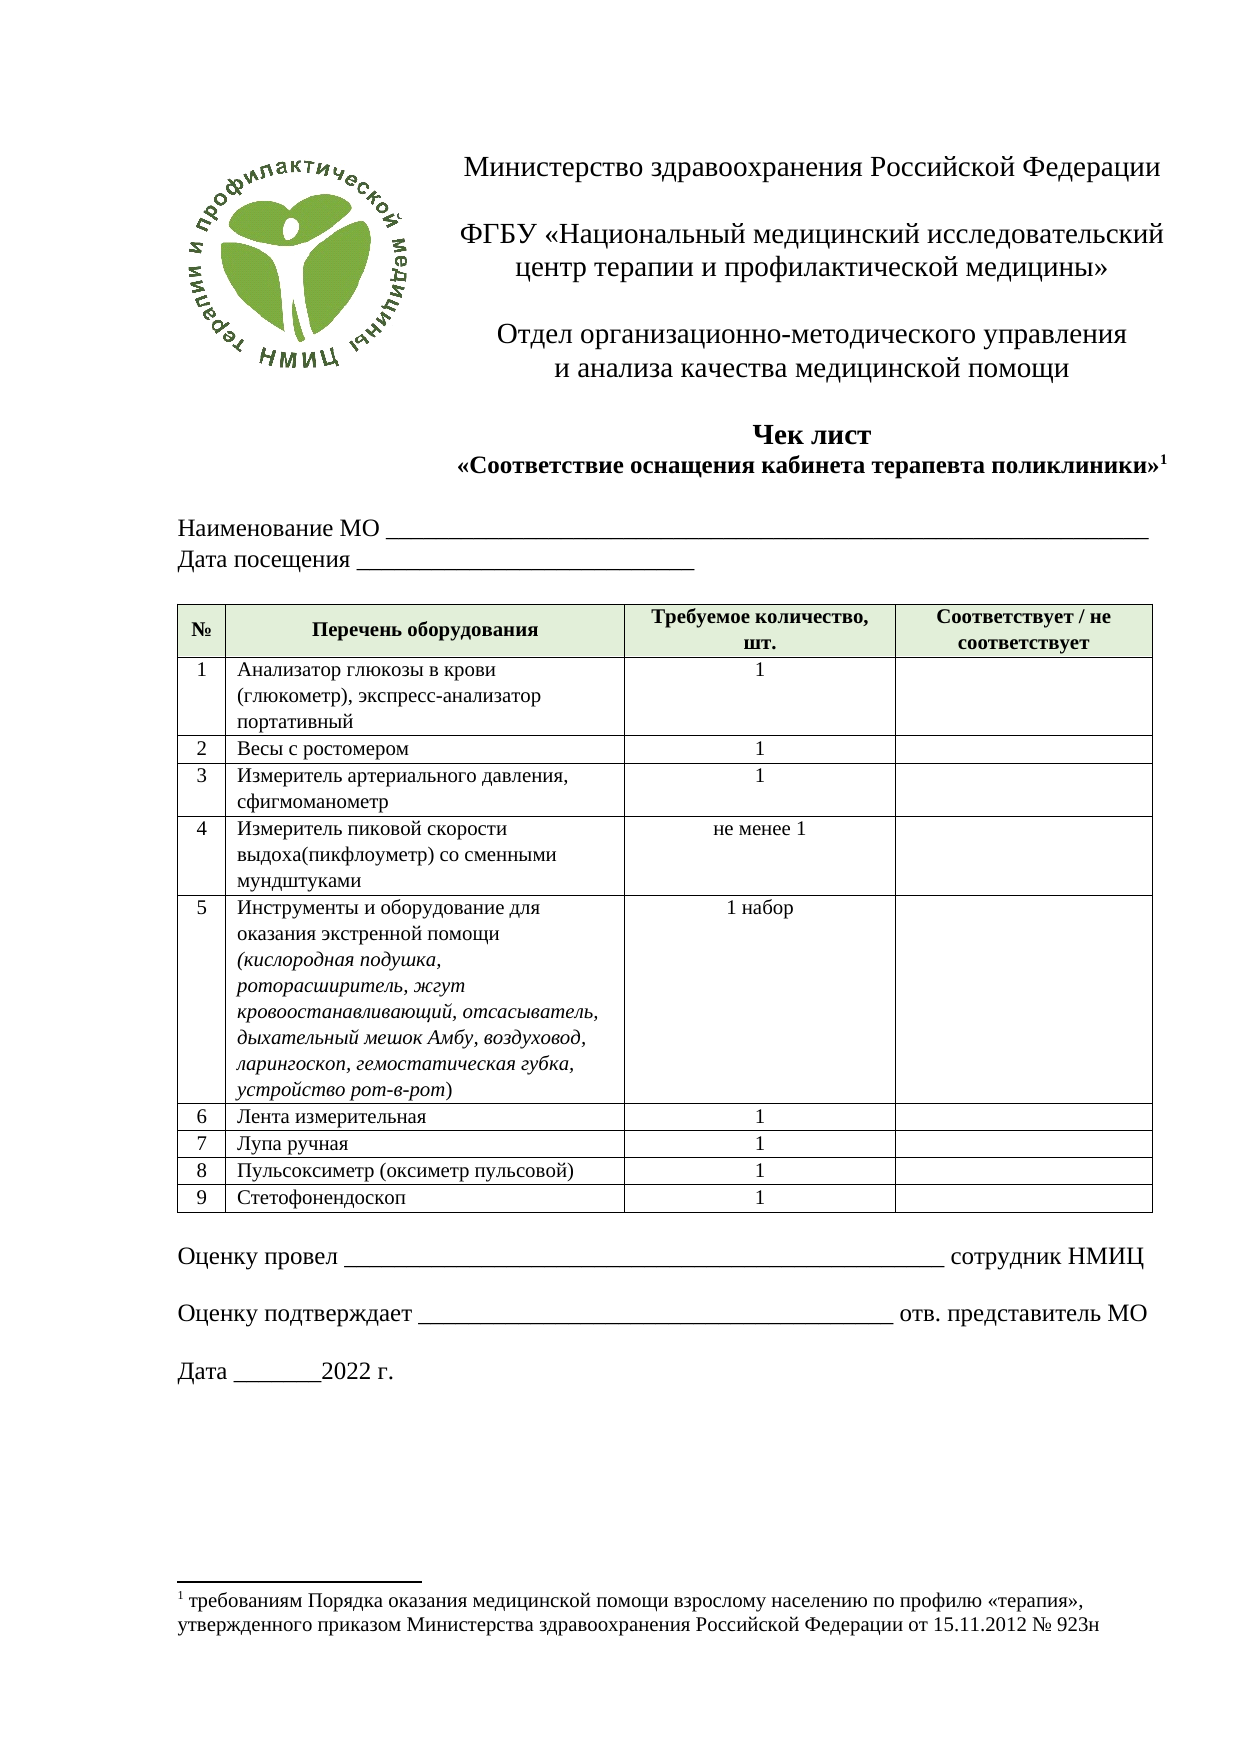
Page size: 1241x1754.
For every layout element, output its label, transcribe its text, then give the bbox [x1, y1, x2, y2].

table_cell 2 [178, 736, 225, 762]
table_cell [896, 1131, 1152, 1157]
table_cell 4 [178, 817, 225, 894]
table_header № [178, 605, 225, 656]
table_cell Пульсоксиметр (оксиметр пульсовой) [226, 1158, 624, 1184]
text Оценку подтверждает ______________________________________ отв. представитель МО [177, 1298, 1152, 1327]
table_cell Анализатор глюкозы в крови (глюкометр), экспресс-анализатор портативный [226, 658, 624, 735]
table_cell 5 [178, 896, 225, 1103]
text Наименование МО _____________________________________________________________ [177, 513, 1152, 541]
table_cell Весы с ростомером [226, 736, 624, 762]
table_cell Стетофонендоскоп [226, 1185, 624, 1211]
table_header Министерство здравоохранения Российской Федерации ФГБУ «Национальный медицинский исследовательский центр терапии и профилактической медицины» Отдел организационно-методического управления и анализа качества медицинской помощи Чек лист «Соответствие оснащения кабинета терапевта поликлиники» [443, 149, 1181, 482]
table_cell 7 [178, 1131, 225, 1157]
table_header [177, 149, 443, 482]
table_cell 1 [625, 1185, 895, 1211]
table_cell Измеритель пиковой скорости выдоха(пикфлоуметр) со сменными мундштуками [226, 817, 624, 894]
text Дата посещения ___________________________ [177, 544, 1152, 572]
table_cell [896, 1185, 1152, 1211]
table_cell [896, 817, 1152, 894]
table_cell Лупа ручная [226, 1131, 624, 1157]
table_cell [896, 658, 1152, 735]
table_cell 9 [178, 1185, 225, 1211]
table_cell 1 [625, 1158, 895, 1184]
table_cell [896, 1104, 1152, 1130]
table_cell [896, 1158, 1152, 1184]
table_cell 1 набор [625, 896, 895, 1103]
table_cell [896, 896, 1152, 1103]
table_cell 1 [625, 658, 895, 735]
table_cell Измеритель артериального давления, сфигмоманометр [226, 764, 624, 816]
table_cell 8 [178, 1158, 225, 1184]
table_cell Лента измерительная [226, 1104, 624, 1130]
table_header Требуемое количество, шт. [625, 605, 895, 656]
table_cell 3 [178, 764, 225, 816]
table_cell не менее 1 [625, 817, 895, 894]
text Оценку провел ________________________________________________ сотрудник НМИЦ [177, 1241, 1152, 1270]
table_header Перечень оборудования [226, 605, 624, 656]
table_cell 1 [625, 1104, 895, 1130]
table_header Соответствует / не соответствует [896, 605, 1152, 656]
picture [188, 148, 407, 368]
table_cell 1 [625, 736, 895, 762]
table_cell 6 [178, 1104, 225, 1130]
table_cell [896, 764, 1152, 816]
text Дата _______2022 г. [177, 1356, 1152, 1385]
table_cell 1 [625, 764, 895, 816]
table_cell 1 [178, 658, 225, 735]
table_cell Инструменты и оборудование для оказания экстренной помощи (кислородная подушка, роторасширитель, жгут кровоостанавливающий, отсасыватель, дыхательный мешок Амбу, воздуховод, ларингоскоп, гемостатическая губка, устройство рот-в-рот) [226, 896, 624, 1103]
table_cell [896, 736, 1152, 762]
table_cell 1 [625, 1131, 895, 1157]
